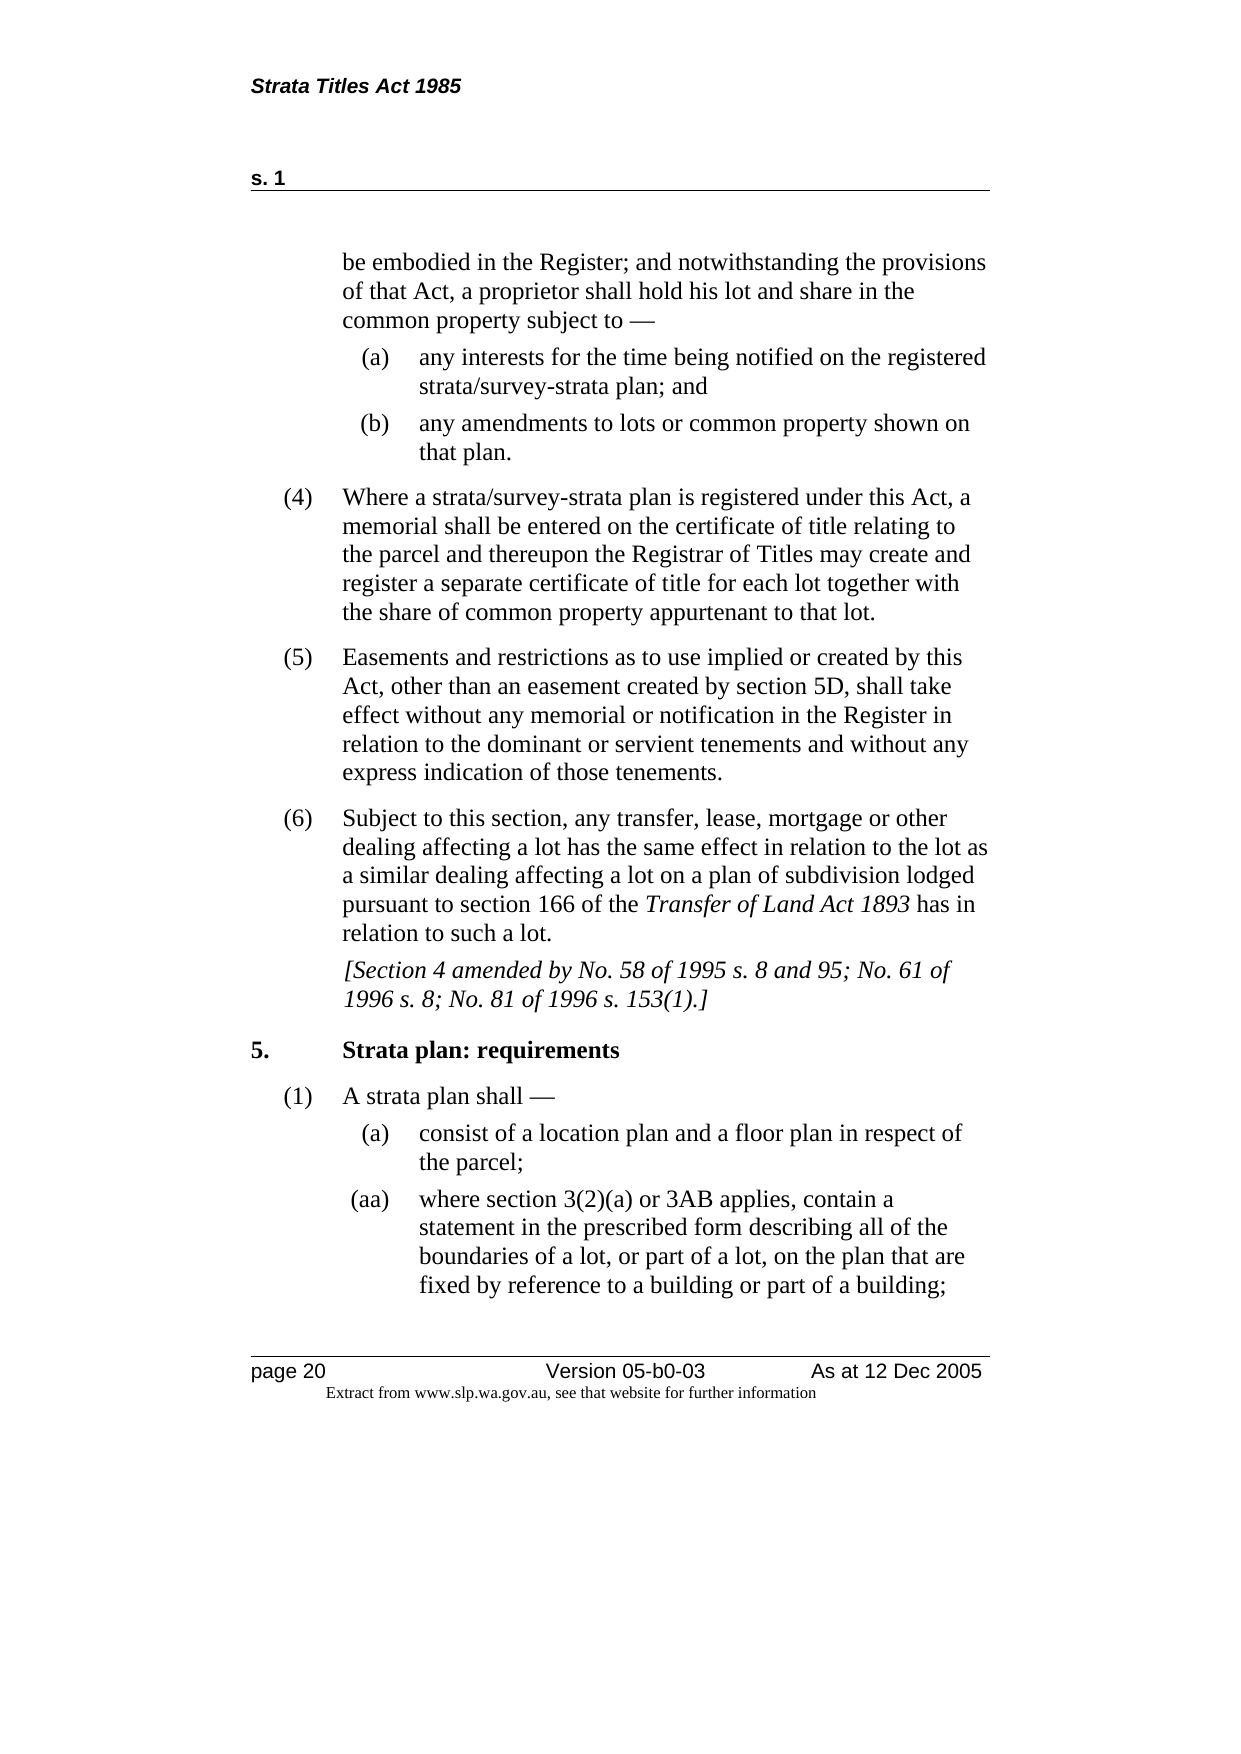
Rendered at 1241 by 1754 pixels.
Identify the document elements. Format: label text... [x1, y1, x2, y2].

text (aa) where section 3(2)(a) or 3AB applies, contain a statement in the prescribed form describing all of the boundaries of a lot, or part of a lot, on the plan that are fixed by reference to a building or part of a building; [251, 1184, 990, 1299]
text (6) Subject to this section, any transfer, lease, mortgage or other dealing affecting a lot has the same effect in relation to the lot as a similar dealing affecting a lot on a plan of subdivision lodged pursuant to section 166 of the Transfer of Land Act 1893 has in relation to such a lot. [251, 803, 990, 947]
text [Section 4 amended by No. 58 of 1995 s. 8 and 95; No. 61 of 1996 s. 8; No. 81 of 1996 s. 153(1).] [251, 955, 990, 1012]
text (5) Easements and restrictions as to use implied or created by this Act, other than an easement created by section 5D, shall take effect without any memorial or notification in the Register in relation to the dominant or servient tenements and without any express indication of those tenements. [251, 642, 990, 786]
text (4) Where a strata/survey-strata plan is registered under this Act, a memorial shall be entered on the certificate of title relating to the parcel and thereupon the Registrar of Titles may create and register a separate certificate of title for each lot together with the share of common property appurtenant to that lot. [251, 482, 990, 626]
text (a) consist of a location plan and a floor plan in respect of the parcel; [251, 1118, 990, 1175]
subtitle 5. Strata plan: requirements [251, 1035, 990, 1064]
text (a) any interests for the time being notified on the registered strata/survey-strata plan; and [251, 342, 990, 399]
text (b) any amendments to lots or common property shown on that plan. [251, 408, 990, 465]
text (1) A strata plan shall — [251, 1081, 990, 1109]
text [251, 247, 990, 334]
